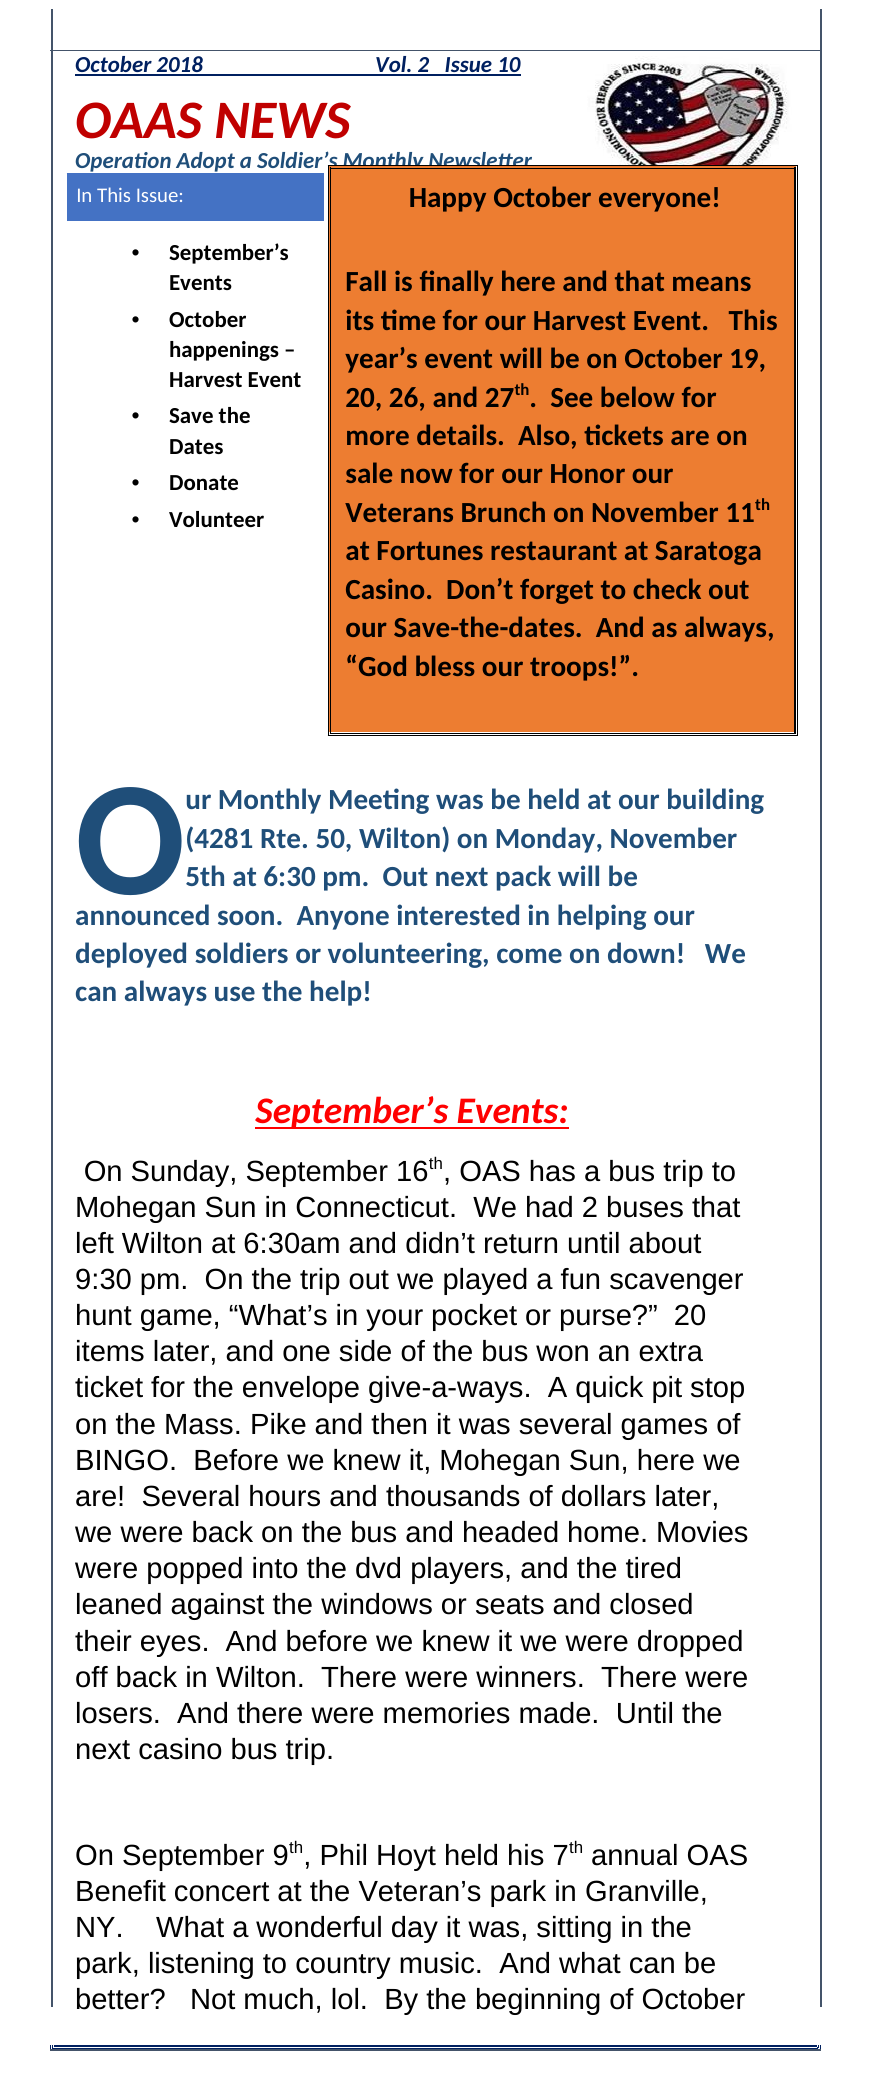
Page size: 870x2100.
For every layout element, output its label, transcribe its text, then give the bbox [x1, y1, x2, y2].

picture [587, 56, 792, 165]
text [75, 1838, 753, 2016]
table_header Happy October everyone! Fall is finally here and that means its time for our Harvest Event. This year’s event will be on October 19, 20, 26, and 27th. See below for more details. Also, tickets are on sale now for our Honor our Veterans Brunch on November 11th at Fortunes restaurant at Saratoga Casino. Don’t forget to check out our Save-the-dates. And as always, “God bless our troops!”. [331, 169, 794, 732]
text ur Monthly Meeting was be held at our building (4281 Rte. 50, Wilton) on Monday, November 5th at 6:30 pm. Out next pack will be announced soon. Anyone interested in helping our deployed soldiers or volunteering, come on down! We can always use the help! [75, 270, 778, 1009]
text September’s Events: [75, 1087, 753, 1133]
text On Sunday, September 16th, OAS has a bus trip to Mohegan Sun in Connecticut. We had 2 buses that left Wilton at 6:30am and didn’t return until about 9:30 pm. On the trip out we played a fun scavenger hunt game, “What’s in your pocket or purse?” 20 items later, and one side of the bus won an extra ticket for the envelope give-a-ways. A quick pit stop on the Mass. Pike and then it was several games of BINGO. Before we knew it, Mohegan Sun, here we are! Several hours and thousands of dollars later, we were back on the bus and headed home. Movies were popped into the dvd players, and the tired leaned against the windows or seats and closed their eyes. And before we knew it we were dropped off back in Wilton. There were winners. There were losers. And there were memories made. Until the next casino bus trip. [75, 1154, 753, 1766]
